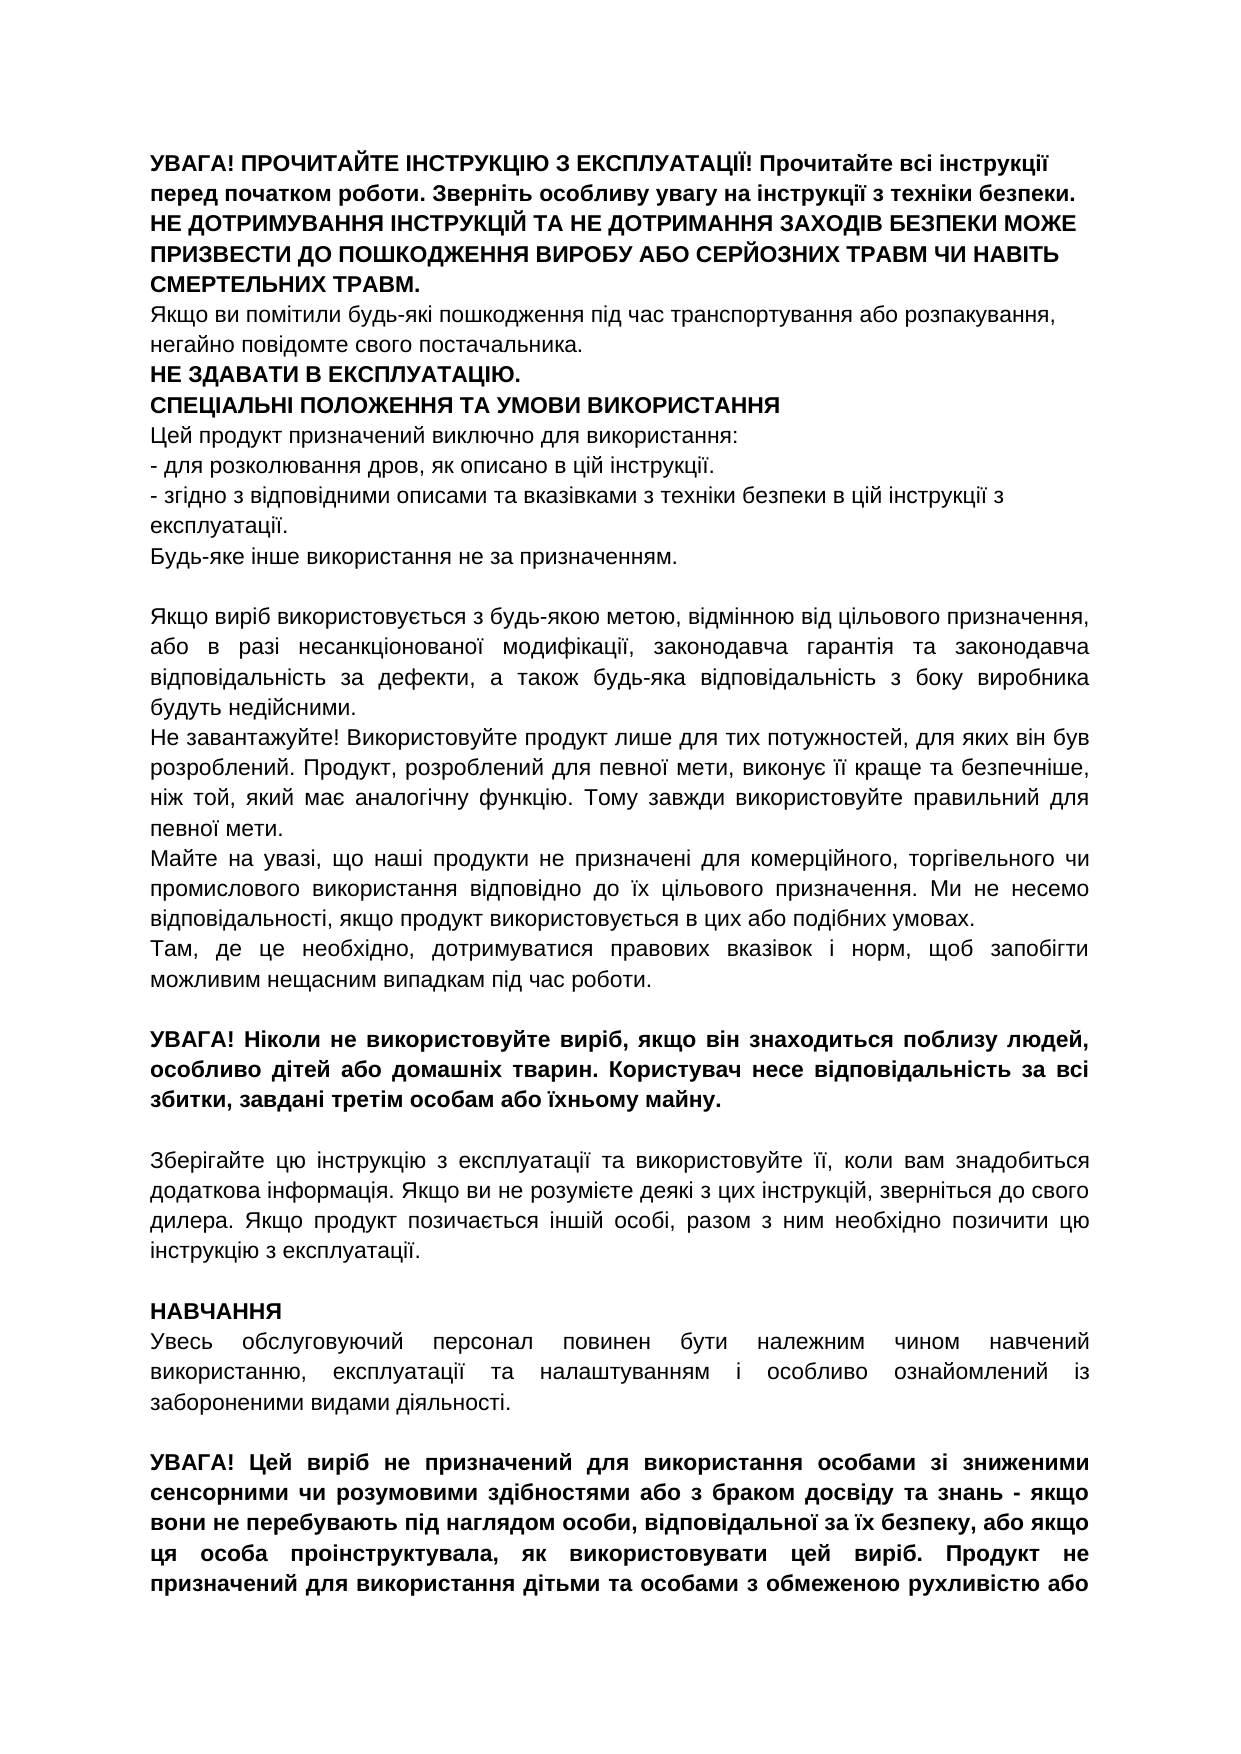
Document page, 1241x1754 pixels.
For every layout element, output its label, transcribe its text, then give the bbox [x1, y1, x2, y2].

text Якщо виріб використовується з будь-якою метою, відмінною від цільового призначення, або в разі несанкціонованої модифікації, законодавча гарантія та законодавча відповідальність за дефекти, а також будь-яка відповідальність з боку виробника будуть недійсними. [150, 603, 1090, 720]
text Цей продукт призначений виключно для використання: [150, 422, 1090, 448]
text - для розколювання дров, як описано в цій інструкції. [150, 452, 1090, 478]
text УВАГА! ПРОЧИТАЙТЕ ІНСТРУКЦІЮ З ЕКСПЛУАТАЦІЇ! Прочитайте всі інструкції перед початком роботи. Зверніть особливу увагу на інструкції з техніки безпеки. [150, 150, 1090, 207]
text НЕ ДОТРИМУВАННЯ ІНСТРУКЦІЙ ТА НЕ ДОТРИМАННЯ ЗАХОДІВ БЕЗПЕКИ МОЖЕ ПРИЗВЕСТИ ДО ПОШКОДЖЕННЯ ВИРОБУ АБО СЕРЙОЗНИХ ТРАВМ ЧИ НАВІТЬ СМЕРТЕЛЬНИХ ТРАВМ. [150, 210, 1090, 297]
text НЕ ЗДАВАТИ В ЕКСПЛУАТАЦІЮ. [150, 361, 1090, 388]
text - згідно з відповідними описами та вказівками з техніки безпеки в цій інструкції з експлуатації. [150, 482, 1090, 539]
text СПЕЦІАЛЬНІ ПОЛОЖЕННЯ ТА УМОВИ ВИКОРИСТАННЯ [150, 392, 1090, 418]
text НАВЧАННЯ [150, 1298, 1090, 1324]
text Зберігайте цю інструкцію з експлуатації та використовуйте її, коли вам знадобиться додаткова інформація. Якщо ви не розумієте деякі з цих інструкцій, зверніться до свого дилера. Якщо продукт позичається іншій особі, разом з ним необхідно позичити цю інструкцію з експлуатації. [150, 1147, 1090, 1264]
text Будь-яке інше використання не за призначенням. [150, 543, 1090, 569]
text Майте на увазі, що наші продукти не призначені для комерційного, торгівельного чи промислового використання відповідно до їх цільового призначення. Ми не несемо відповідальності, якщо продукт використовується в цих або подібних умовах. [150, 845, 1090, 932]
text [150, 1449, 1090, 1596]
text Там, де це необхідно, дотримуватися правових вказівок і норм, щоб запобігти можливим нещасним випадкам під час роботи. [150, 935, 1090, 992]
text Не завантажуйте! Використовуйте продукт лише для тих потужностей, для яких він був розроблений. Продукт, розроблений для певної мети, виконує її краще та безпечніше, ніж той, який має аналогічну функцію. Тому завжди використовуйте правильний для певної мети. [150, 724, 1090, 841]
text УВАГА! Ніколи не використовуйте виріб, якщо він знаходиться поблизу людей, особливо дітей або домашніх тварин. Користувач несе відповідальність за всі збитки, завдані третім особам або їхньому майну. [150, 1026, 1090, 1113]
text Якщо ви помітили будь-які пошкодження під час транспортування або розпакування, негайно повідомте свого постачальника. [150, 301, 1090, 358]
